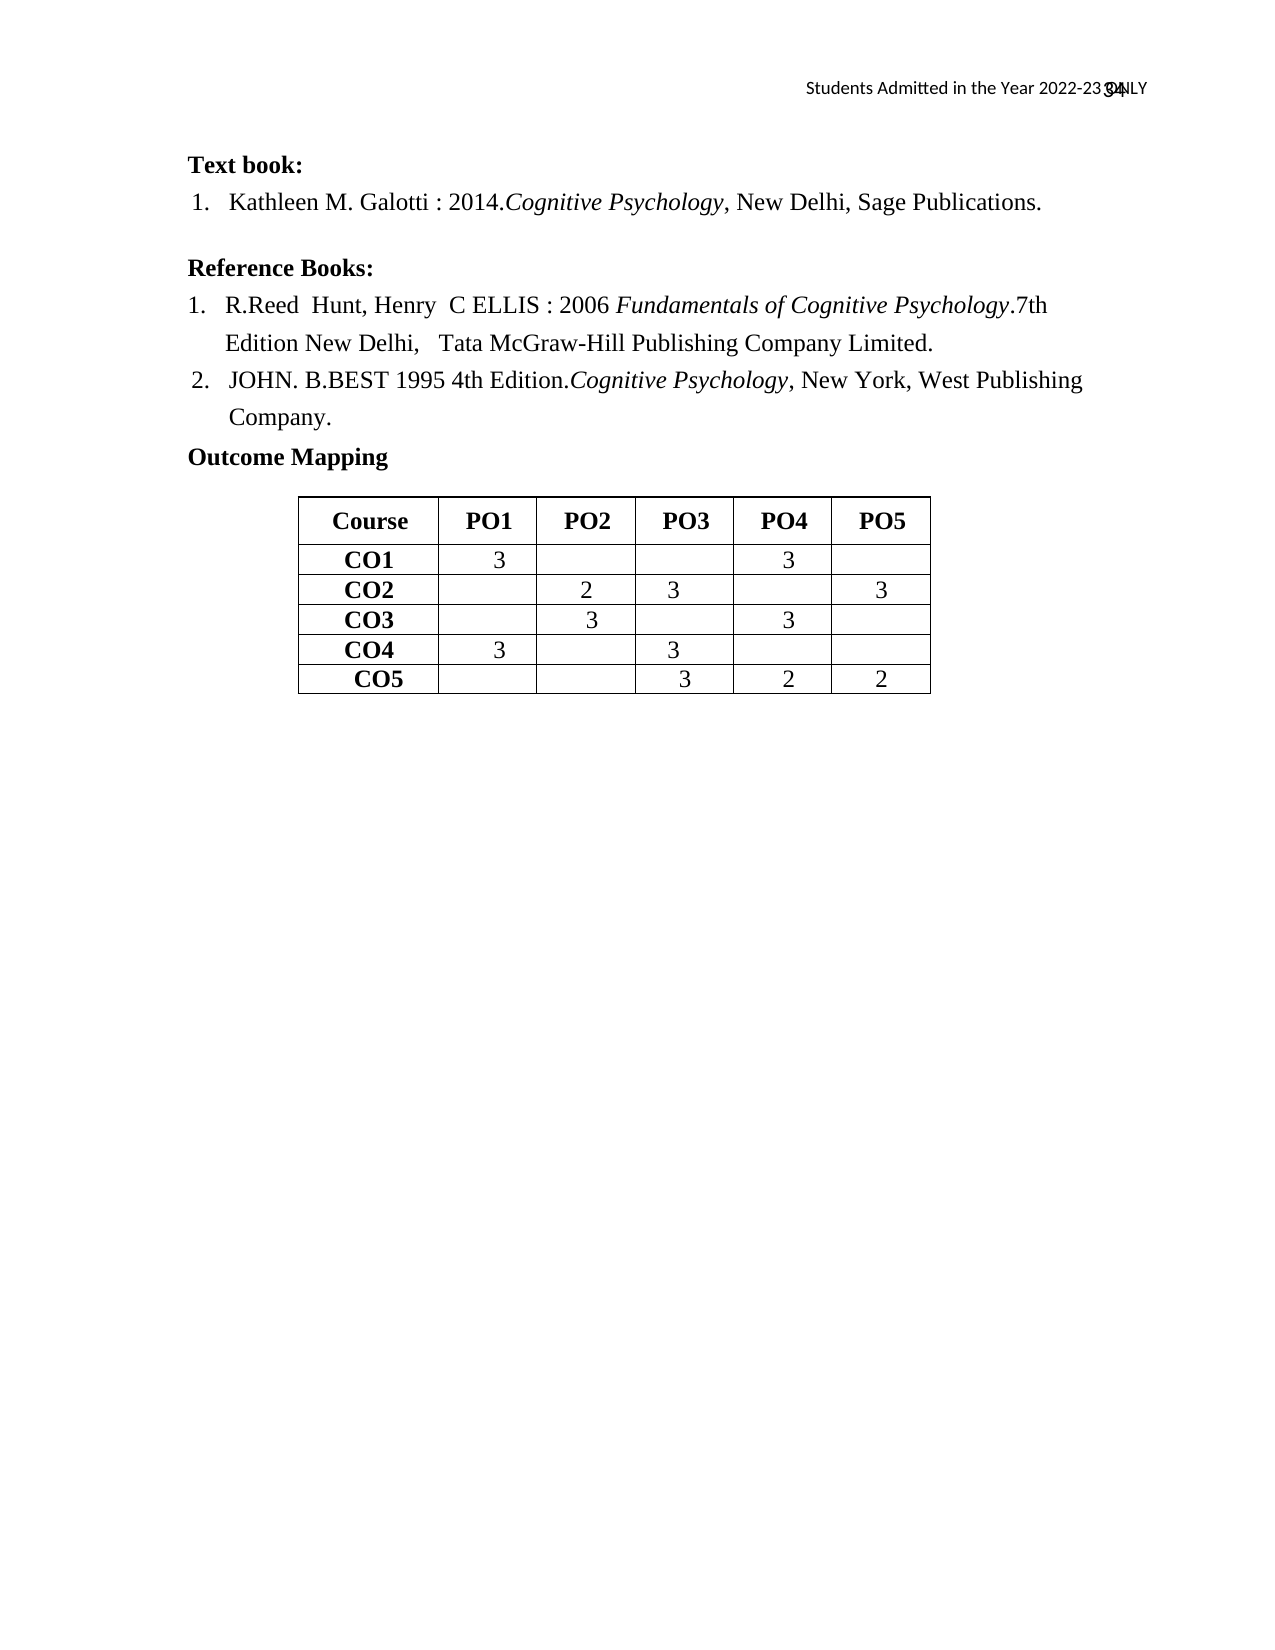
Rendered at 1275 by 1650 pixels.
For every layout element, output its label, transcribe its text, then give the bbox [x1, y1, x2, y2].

table_cell 3 [734, 545, 831, 574]
table_cell 3 [439, 635, 536, 663]
table_cell 3 [734, 605, 831, 634]
table_cell 3 [537, 605, 635, 634]
table_cell 3 [832, 575, 930, 604]
table_cell 3 [439, 545, 536, 574]
table_cell [439, 605, 536, 634]
table_cell 2 [734, 665, 831, 693]
table_cell [537, 545, 635, 574]
table_cell [832, 605, 930, 634]
list JOHN. B.BEST 1995 4th Edition.Cognitive Psychology, New York, West Publishing Company. [191, 365, 1088, 431]
table_cell [636, 545, 733, 574]
text Text book: [187, 150, 1088, 179]
table_cell [636, 605, 733, 634]
table_cell [537, 635, 635, 663]
table_header PO5 [832, 498, 930, 544]
table_cell [439, 575, 536, 604]
table_header PO2 [537, 498, 635, 544]
table_cell CO4 [299, 635, 438, 663]
table_cell CO2 [299, 575, 438, 604]
table_cell [439, 665, 536, 693]
table_header PO4 [734, 498, 831, 544]
table_cell [734, 635, 831, 663]
table_cell [832, 545, 930, 574]
table_header PO1 [439, 498, 536, 544]
text Outcome Mapping [187, 442, 1088, 471]
list R.Reed Hunt, Henry C ELLIS : 2006 Fundamentals of Cognitive Psychology.7th Edition New Delhi, Tata McGraw-Hill Publishing Company Limited. [187, 291, 1088, 357]
table_cell 2 [537, 575, 635, 604]
table_cell [537, 665, 635, 693]
table_header Course [299, 498, 438, 544]
list Kathleen M. Galotti : 2014.Cognitive Psychology, New Delhi, Sage Publications. [191, 187, 1088, 216]
table_cell CO3 [299, 605, 438, 634]
table_cell 2 [832, 665, 930, 693]
table_cell CO1 [299, 545, 438, 574]
table_cell [832, 635, 930, 663]
table_header PO3 [636, 498, 733, 544]
table_cell 3 [636, 665, 733, 693]
table_cell 3 [636, 635, 733, 663]
text Reference Books: [187, 253, 1088, 282]
table_cell [734, 575, 831, 604]
table_cell 3 [636, 575, 733, 604]
table_cell CO5 [299, 665, 438, 693]
